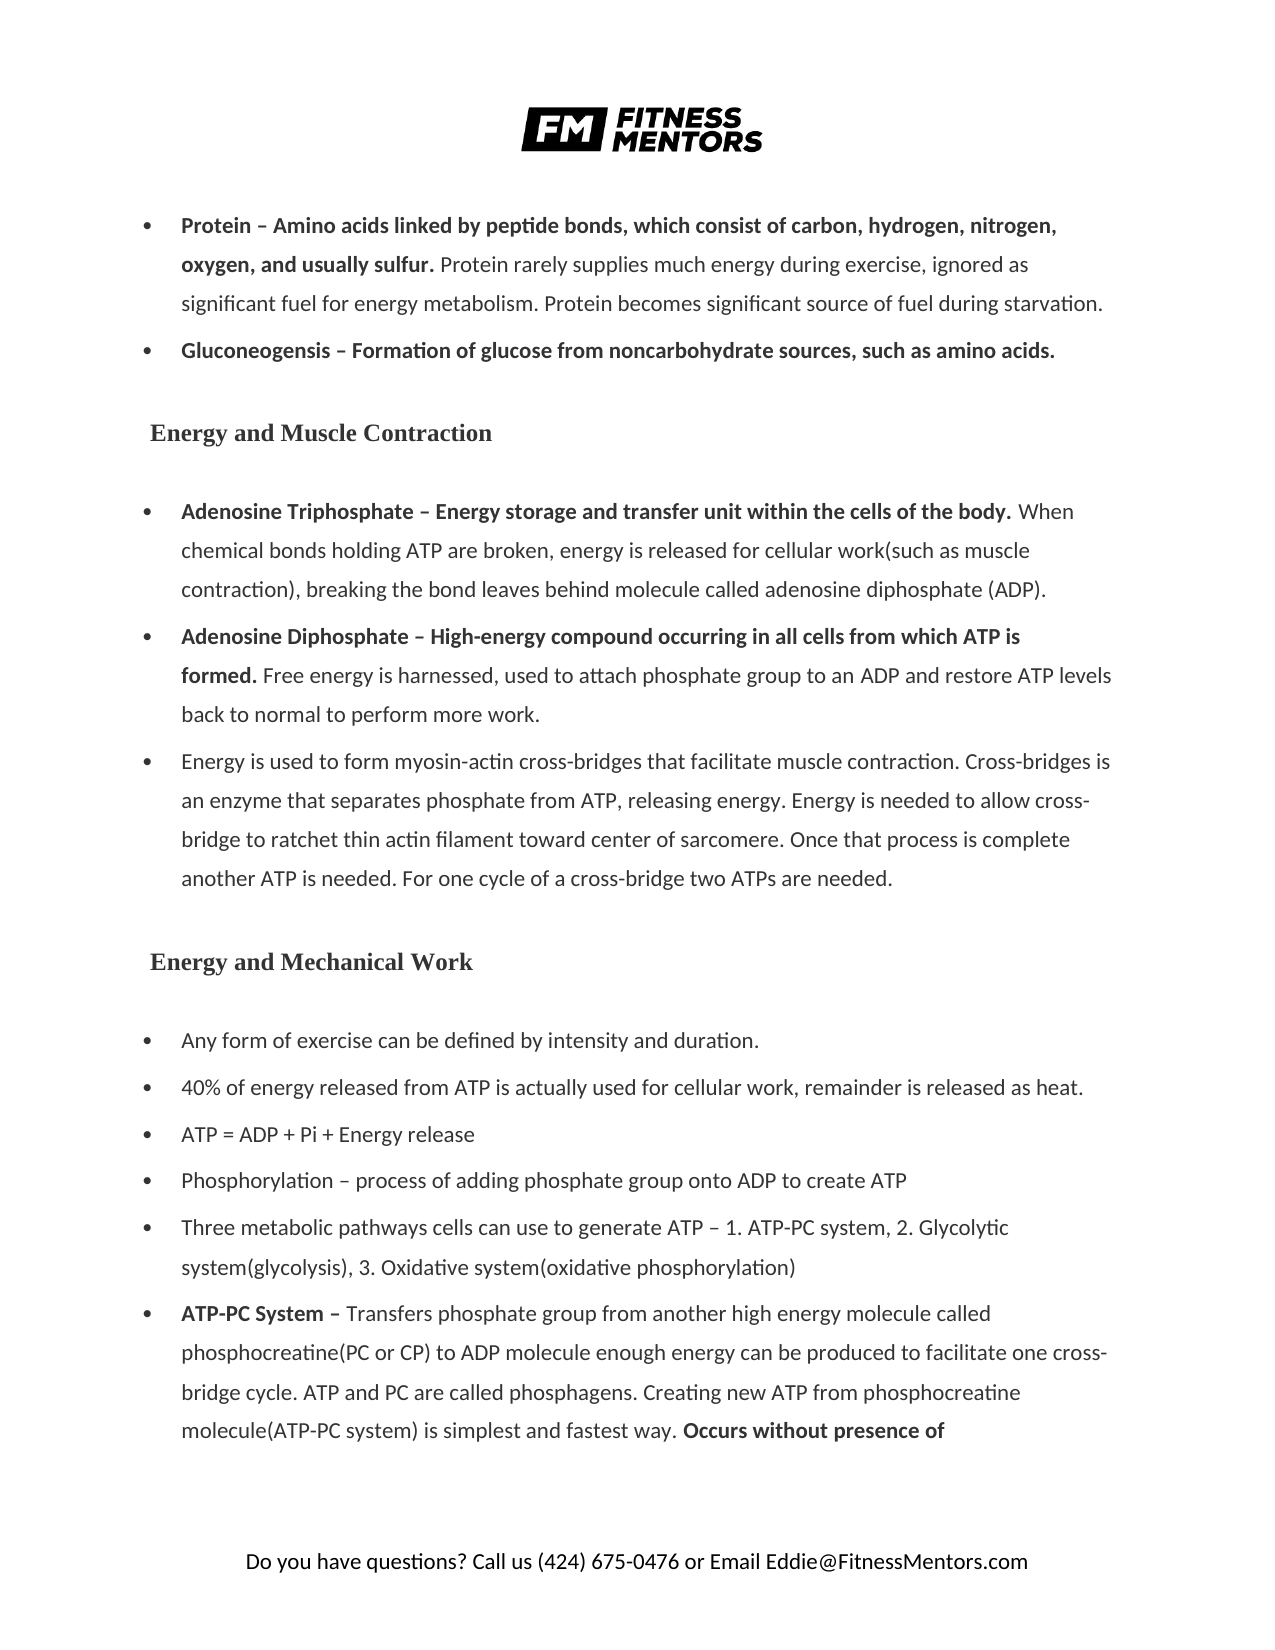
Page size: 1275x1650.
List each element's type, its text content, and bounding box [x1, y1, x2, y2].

list Adenosine Triphosphate – Energy storage and transfer unit within the cells of the body. When chemical bonds holding ATP are broken, energy is released for cellular work(such as muscle contraction), breaking the bond leaves behind molecule called adenosine diphosphate (ADP). [144, 486, 1125, 603]
list Protein – Amino acids linked by peptide bonds, which consist of carbon, hydrogen, nitrogen, oxygen, and usually sulfur. Protein rarely supplies much energy during exercise, ignored as significant fuel for energy metabolism. Protein becomes significant source of fuel during starvation. [144, 200, 1125, 317]
list Energy is used to form myosin-actin cross-bridges that facilitate muscle contraction. Cross-bridges is an enzyme that separates phosphate from ATP, releasing energy. Energy is needed to allow cross-bridge to ratchet thin actin filament toward center of sarcomere. Once that process is complete another ATP is needed. For one cycle of a cross-bridge two ATPs are needed. [144, 736, 1125, 892]
list ATP = ADP + Pi + Energy release [144, 1109, 1125, 1148]
list Three metabolic pathways cells can use to generate ATP – 1. ATP-PC system, 2. Glycolytic system(glycolysis), 3. Oxidative system(oxidative phosphorylation) [144, 1202, 1125, 1281]
list Phosphorylation – process of adding phosphate group onto ADP to create ATP [144, 1156, 1125, 1195]
list Adenosine Diphosphate – High-energy compound occurring in all cells from which ATP is formed. Free energy is harnessed, used to attach phosphate group to an ADP and restore ATP levels back to normal to perform more work. [144, 611, 1125, 728]
list 40% of energy released from ATP is actually used for cellular work, remainder is released as heat. [144, 1062, 1125, 1101]
text Energy and Mechanical Work [150, 947, 1125, 976]
list Any form of exercise can be defined by intensity and duration. [144, 1015, 1125, 1054]
picture [487, 75, 788, 184]
text Energy and Muscle Contraction [150, 418, 1125, 447]
list Gluconeogensis – Formation of glucose from noncarbohydrate sources, such as amino acids. [144, 325, 1125, 364]
